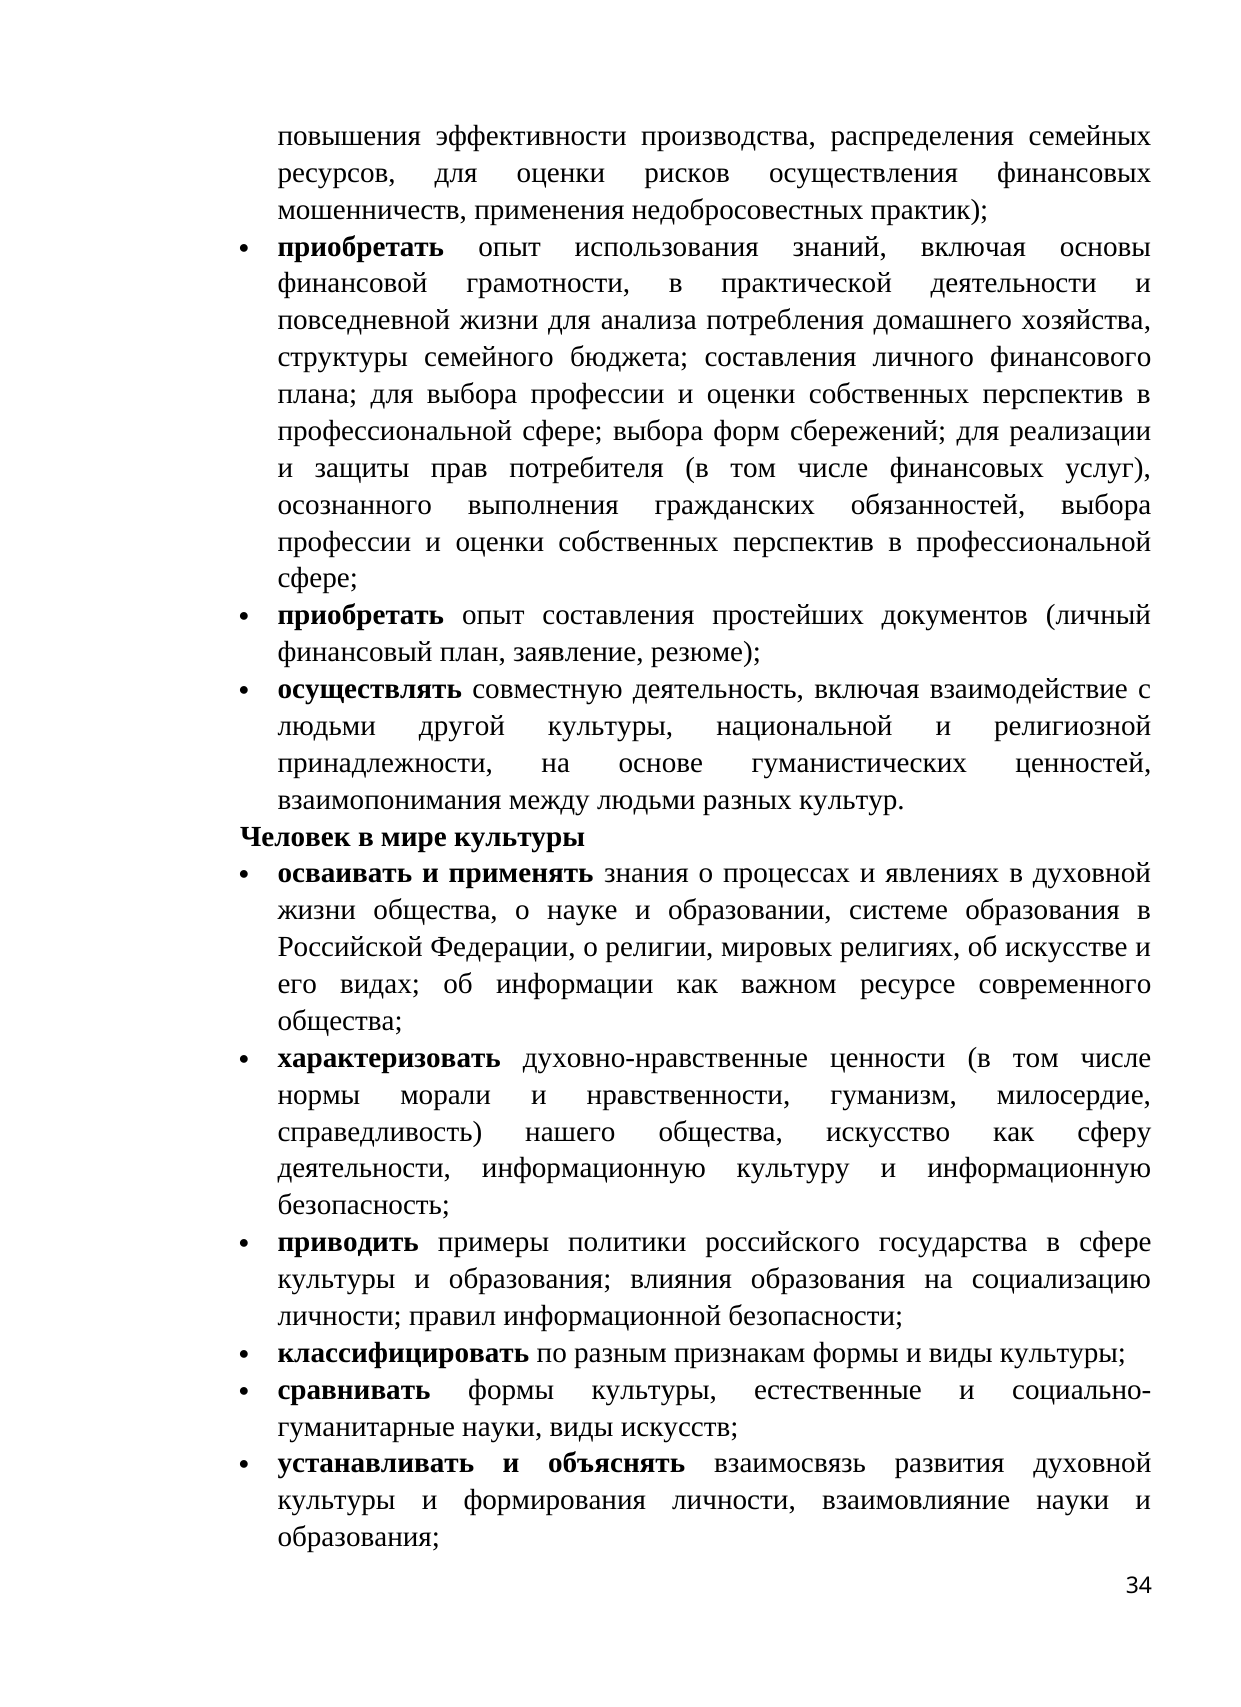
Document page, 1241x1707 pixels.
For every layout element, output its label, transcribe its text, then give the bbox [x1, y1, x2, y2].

list осуществлять совместную деятельность, включая взаимодействие с людьми другой культуры, национальной и религиозной принадлежности, на основе гуманистических ценностей, взаимопонимания между людьми разных культур. [240, 671, 1152, 815]
list приводить примеры политики российского государства в сфере культуры и образования; влияния образования на социализацию личности; правил информационной безопасности; [240, 1224, 1152, 1332]
list сравнивать формы культуры, естественные и социально-гуманитарные науки, виды искусств; [240, 1372, 1152, 1442]
list приобретать опыт использования знаний, включая основы финансовой грамотности, в практической деятельности и повседневной жизни для анализа потребления домашнего хозяйства, структуры семейного бюджета; составления личного финансового плана; для выбора профессии и оценки собственных перспектив в профессиональной сфере; выбора форм сбережений; для реализации и защиты прав потребителя (в том числе финансовых услуг), осознанного выполнения гражданских обязанностей, выбора профессии и оценки собственных перспектив в профессиональной сфере; [240, 229, 1152, 594]
list классифицировать по разным признакам формы и виды культуры; [240, 1335, 1152, 1368]
list приобретать опыт составления простейших документов (личный финансовый план, заявление, резюме); [240, 597, 1152, 668]
list характеризовать духовно-нравственные ценности (в том числе нормы морали и нравственности, гуманизм, милосердие, справедливость) нашего общества, искусство как сферу деятельности, информационную культуру и информационную безопасность; [240, 1040, 1152, 1221]
list устанавливать и объяснять взаимосвязь развития духовной культуры и формирования личности, взаимовлияние науки и образования; [240, 1446, 1152, 1553]
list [240, 118, 1152, 225]
text Человек в мире культуры [177, 819, 1152, 852]
list осваивать и применять знания о процессах и явлениях в духовной жизни общества, о науке и образовании, системе образования в Российской Федерации, о религии, мировых религиях, об искусстве и его видах; об информации как важном ресурсе современного общества; [240, 856, 1152, 1037]
